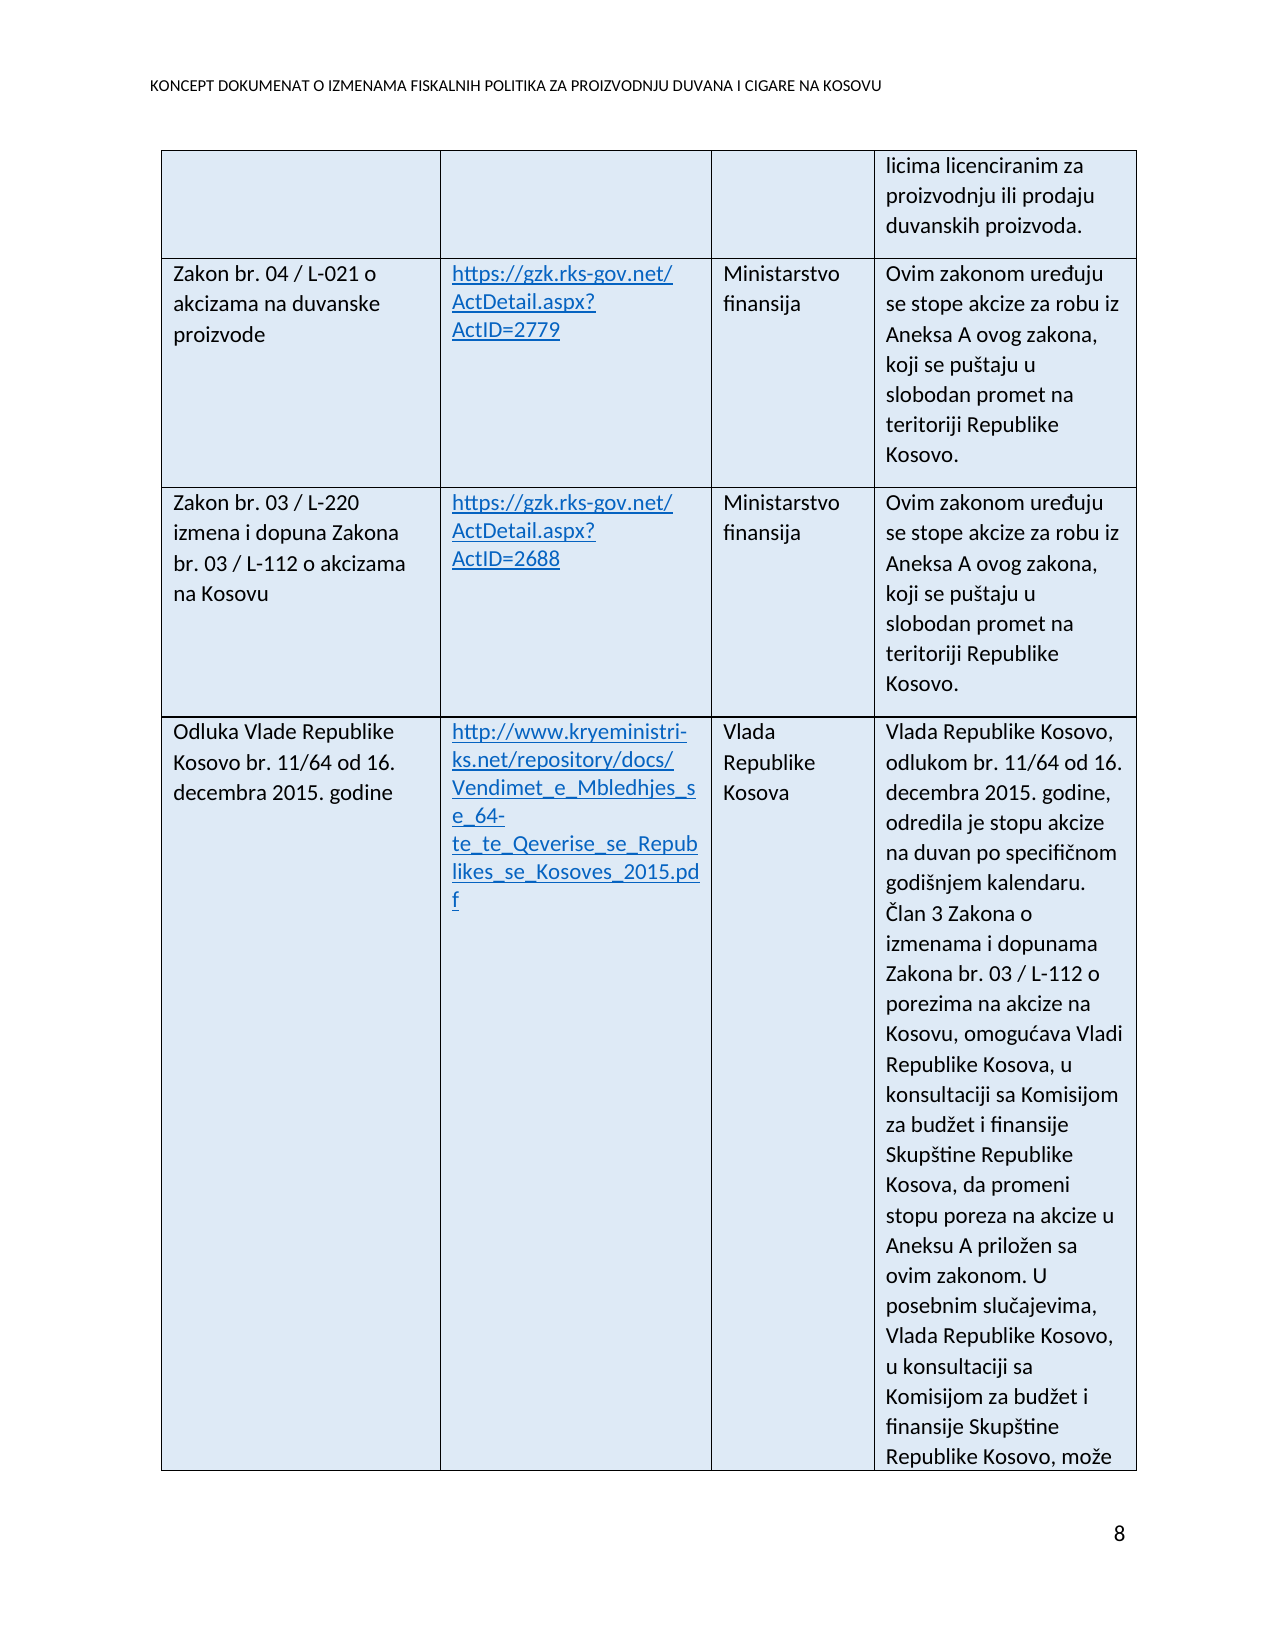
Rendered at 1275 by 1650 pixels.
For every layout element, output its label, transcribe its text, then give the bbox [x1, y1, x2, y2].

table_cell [875, 718, 1136, 1470]
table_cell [712, 151, 874, 258]
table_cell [162, 718, 440, 1470]
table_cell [441, 151, 711, 258]
table_cell Zakon br. 04 / L-021 o akcizama na duvanske proizvode [162, 259, 440, 487]
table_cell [162, 151, 440, 258]
table_cell Ministarstvo finansija [712, 488, 874, 716]
table_cell Ministarstvo finansija [712, 259, 874, 487]
table_cell Ovim zakonom uređuju se stope akcize za robu iz Aneksa A ovog zakona, koji se puštaju u slobodan promet na teritoriji Republike Kosovo. [875, 259, 1136, 487]
table_cell Zakon br. 03 / L-220 izmena i dopuna Zakona br. 03 / L-112 o akcizama na Kosovu [162, 488, 440, 716]
table_cell Ovim zakonom uređuju se stope akcize za robu iz Aneksa A ovog zakona, koji se puštaju u slobodan promet na teritoriji Republike Kosovo. [875, 488, 1136, 716]
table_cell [875, 151, 1136, 258]
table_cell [712, 718, 874, 1470]
table_cell https://gzk.rks-gov.net/ActDetail.aspx?ActID=2688 [441, 488, 711, 716]
table_cell https://gzk.rks-gov.net/ActDetail.aspx?ActID=2779 [441, 259, 711, 487]
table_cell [441, 718, 711, 1470]
